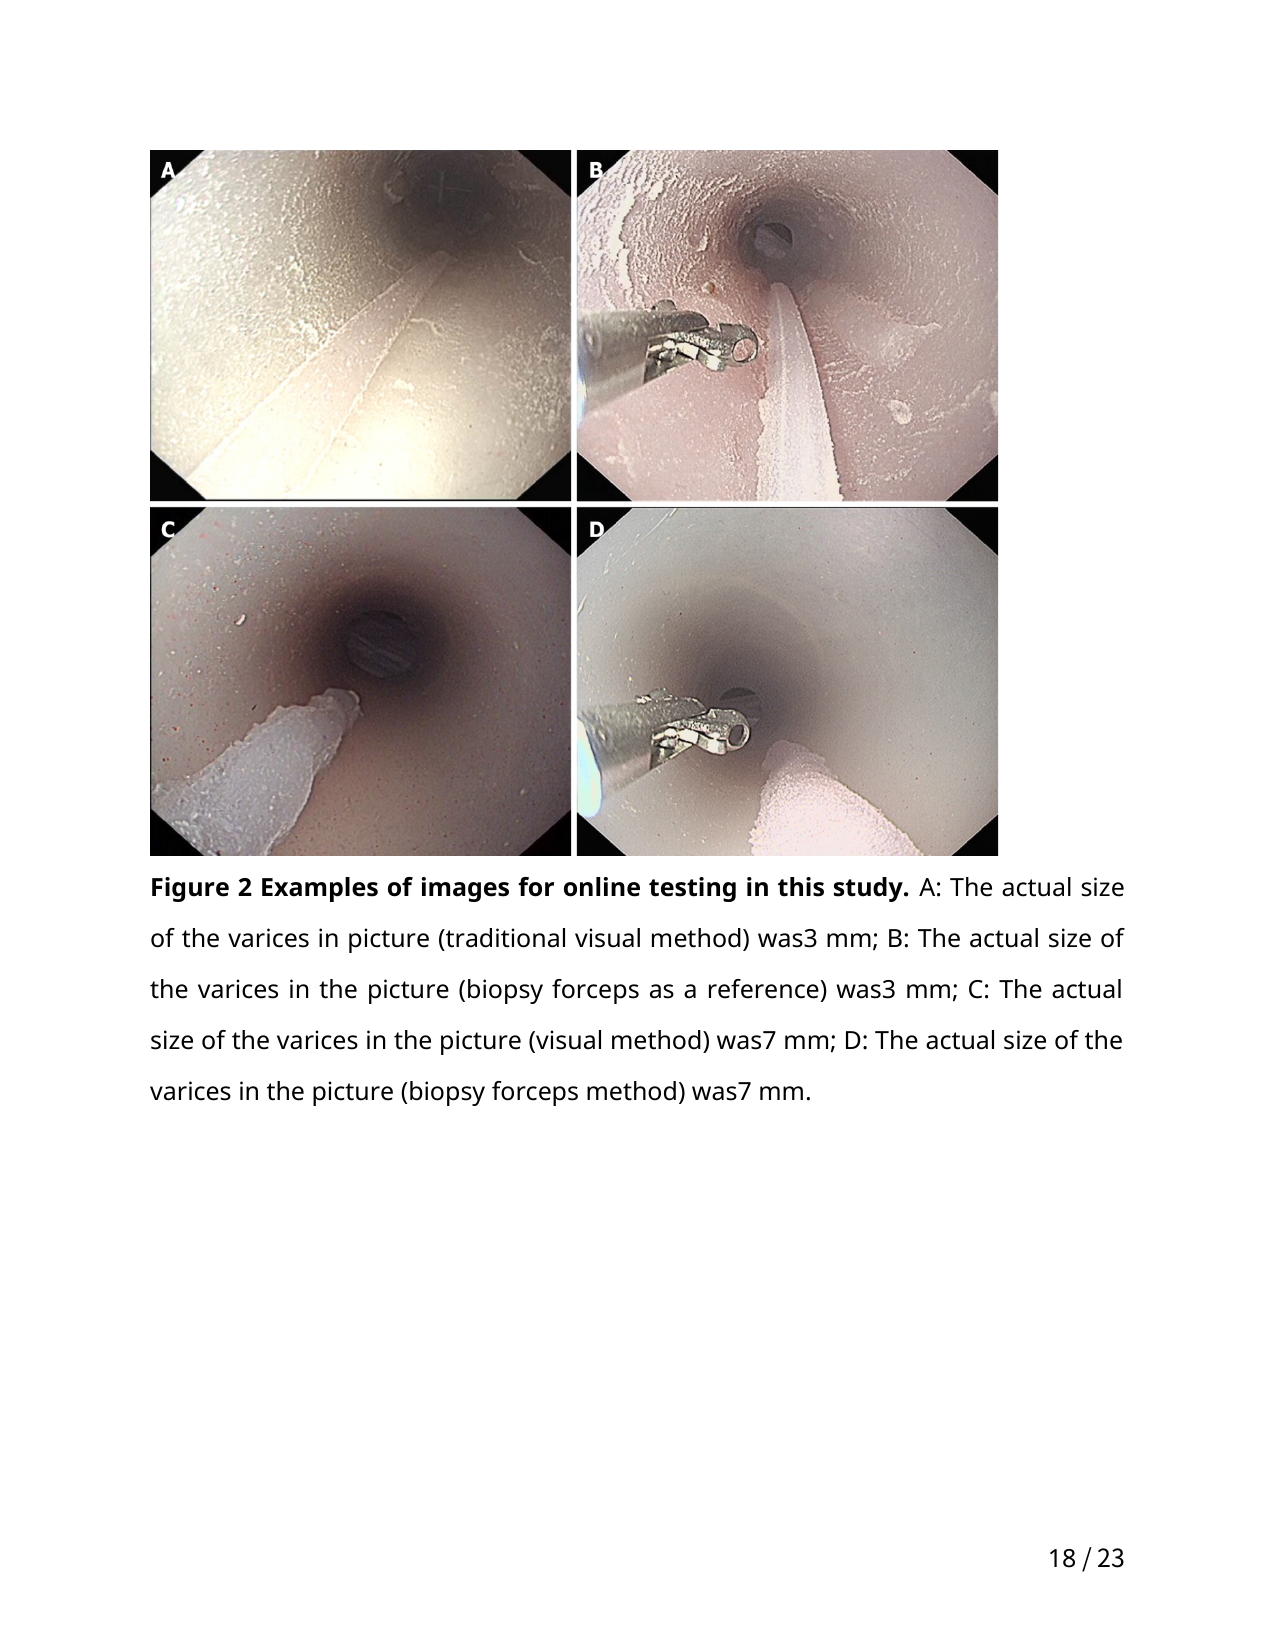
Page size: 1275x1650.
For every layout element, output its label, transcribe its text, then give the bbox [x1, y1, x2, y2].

text Figure 2 Examples of images for online testing in this study. A: The actual size of the varices in picture (traditional visual method) was3 mm; B: The actual size of the varices in the picture (biopsy forceps as a reference) was3 mm; C: The actual size of the varices in the picture (visual method) was7 mm; D: The actual size of the varices in the picture (biopsy forceps method) was7 mm. [150, 870, 1125, 1108]
picture [150, 150, 999, 856]
